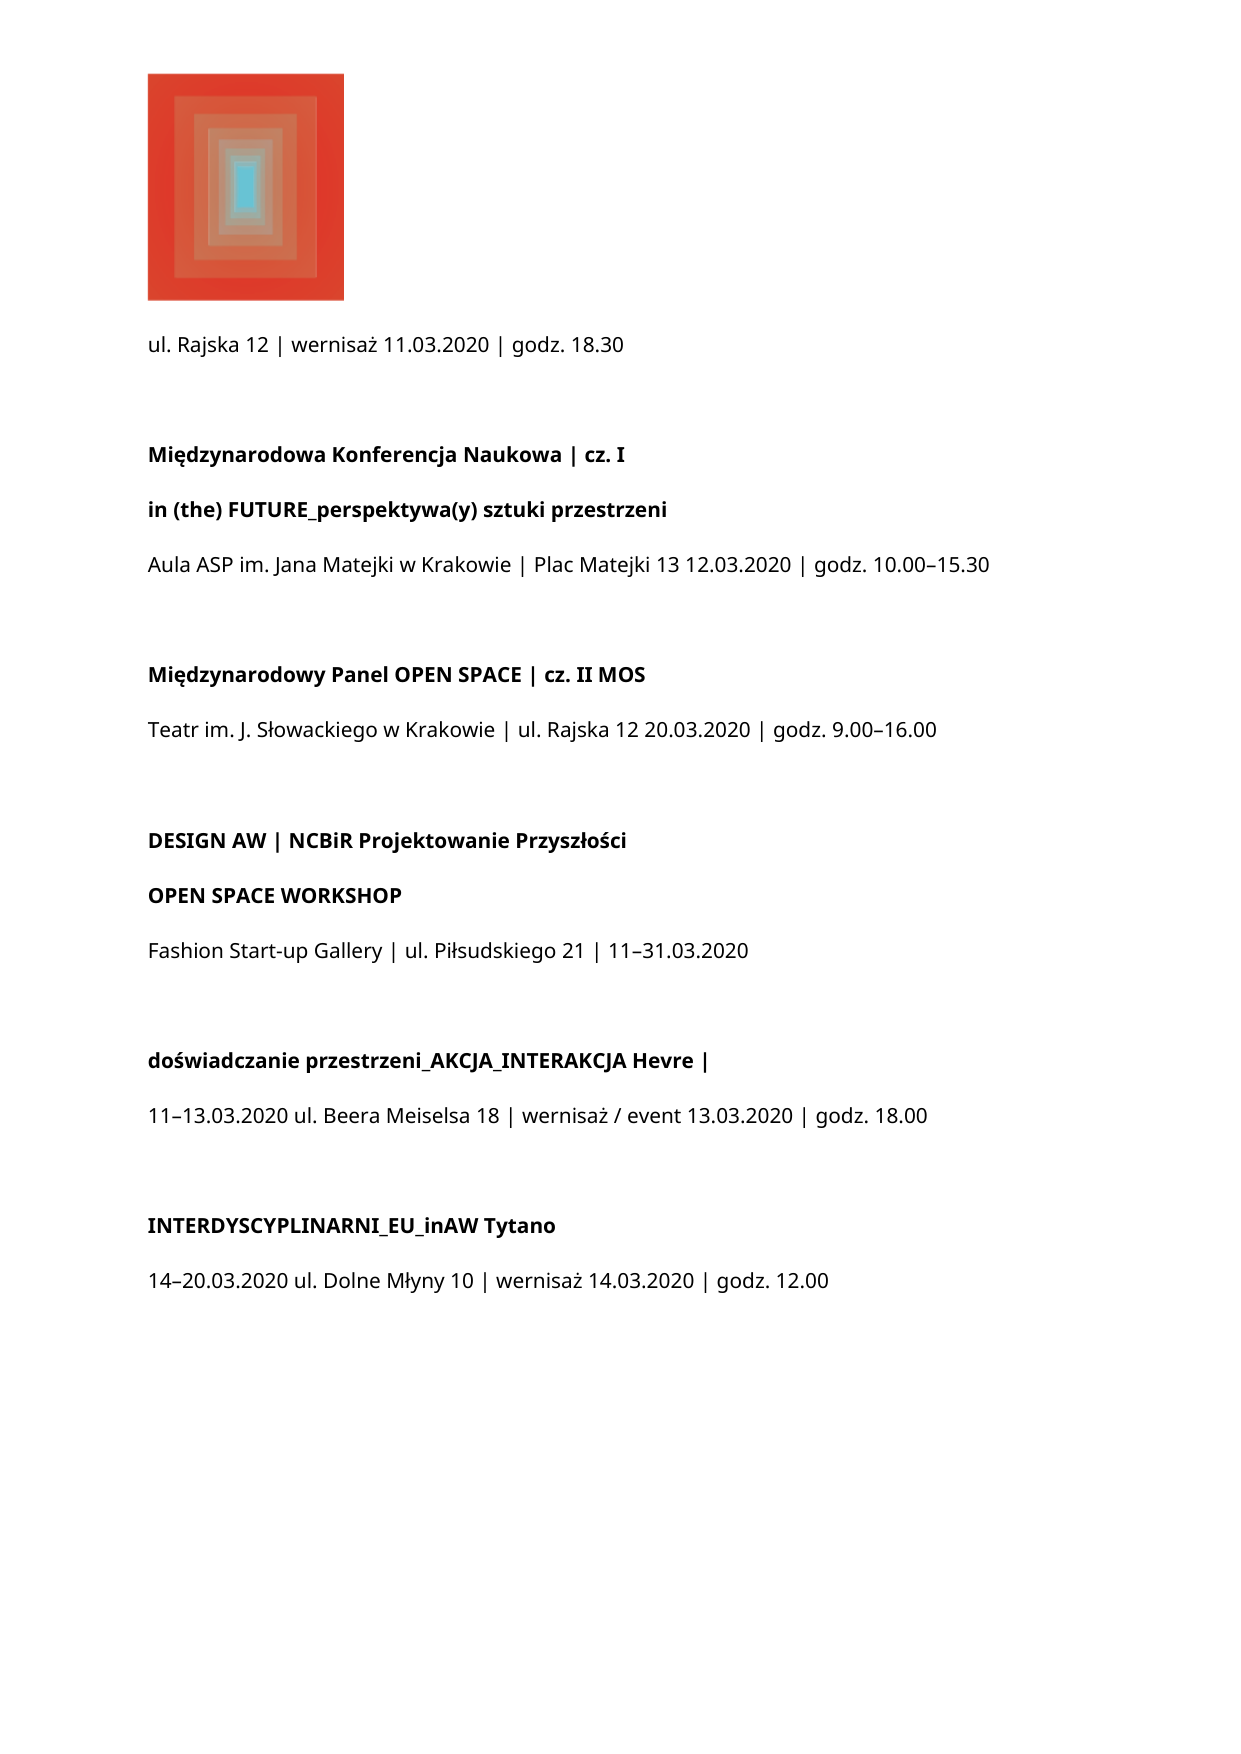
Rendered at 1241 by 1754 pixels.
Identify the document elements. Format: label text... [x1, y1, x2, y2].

text Teatr im. J. Słowackiego w Krakowie | ul. Rajska 12 20.03.2020 | godz. 9.00–16.00 [148, 716, 1093, 744]
text INTERDYSCYPLINARNI_EU_inAW Tytano [148, 1212, 1093, 1240]
text Międzynarodowa Konferencja Naukowa | cz. I [148, 440, 1093, 468]
text ul. Rajska 12 | wernisaż 11.03.2020 | godz. 18.30 [148, 330, 1093, 358]
text Aula ASP im. Jana Matejki w Krakowie | Plac Matejki 13 12.03.2020 | godz. 10.00–15.30 [148, 550, 1093, 579]
text Międzynarodowy Panel OPEN SPACE | cz. II MOS [148, 661, 1093, 689]
text OPEN SPACE WORKSHOP [148, 881, 1093, 909]
text 14–20.03.2020 ul. Dolne Młyny 10 | wernisaż 14.03.2020 | godz. 12.00 [148, 1267, 1093, 1295]
text DESIGN AW | NCBiR Projektowanie Przyszłości [148, 826, 1093, 854]
picture [147, 73, 344, 302]
text 11–13.03.2020 ul. Beera Meiselsa 18 | wernisaż / event 13.03.2020 | godz. 18.00 [148, 1101, 1093, 1130]
text in (the) FUTURE_perspektywa(y) sztuki przestrzeni [148, 495, 1093, 524]
text doświadczanie przestrzeni_AKCJA_INTERAKCJA Hevre | [148, 1046, 1093, 1075]
text Fashion Start-up Gallery | ul. Piłsudskiego 21 | 11–31.03.2020 [148, 936, 1093, 964]
